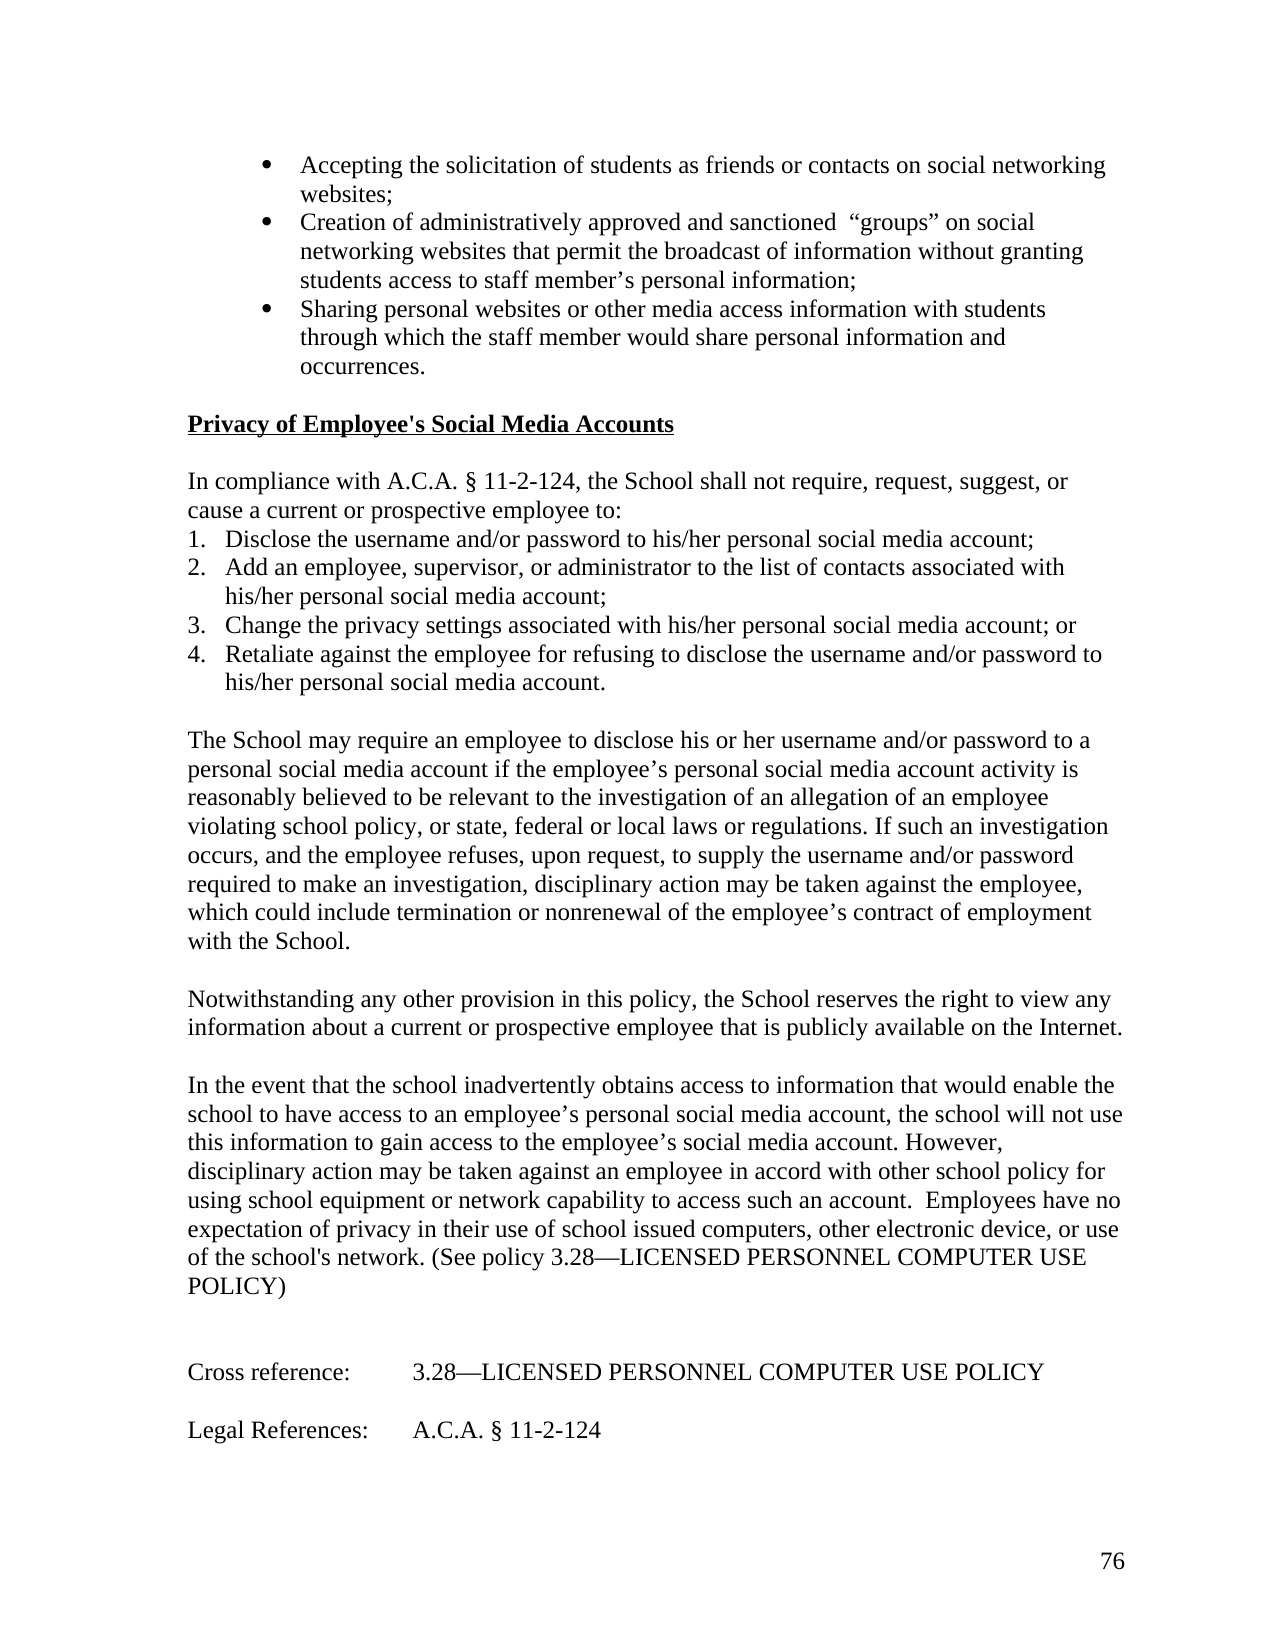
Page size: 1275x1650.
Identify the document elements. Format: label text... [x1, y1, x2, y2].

text Privacy of Employee's Social Media Accounts [187, 409, 1125, 437]
list Accepting the solicitation of students as friends or contacts on social networking websites; [262, 150, 1125, 207]
text Legal References: A.C.A. § 11-2-124 [187, 1415, 1125, 1444]
list Add an employee, supervisor, or administrator to the list of contacts associated with his/her personal social media account; [187, 552, 1125, 610]
list Sharing personal websites or other media access information with students through which the staff member would share personal information and occurrences. [262, 294, 1125, 380]
text In the event that the school inadvertently obtains access to information that would enable the school to have access to an employee’s personal social media account, the school will not use this information to gain access to the employee’s social media account. However, disciplinary action may be taken against an employee in accord with other school policy for using school equipment or network capability to access such an account. Employees have no expectation of privacy in their use of school issued computers, other electronic device, or use of the school's network. (See policy 3.28—LICENSED PERSONNEL COMPUTER USE POLICY) [187, 1070, 1125, 1300]
list Change the privacy settings associated with his/her personal social media account; or [187, 610, 1125, 639]
list Disclose the username and/or password to his/her personal social media account; [187, 524, 1125, 552]
list Creation of administratively approved and sanctioned “groups” on social networking websites that permit the broadcast of information without granting students access to staff member’s personal information; [262, 207, 1125, 294]
list Retaliate against the employee for refusing to disclose the username and/or password to his/her personal social media account. [187, 639, 1125, 696]
text The School may require an employee to disclose his or her username and/or password to a personal social media account if the employee’s personal social media account activity is reasonably believed to be relevant to the investigation of an allegation of an employee violating school policy, or state, federal or local laws or regulations. If such an investigation occurs, and the employee refuses, upon request, to supply the username and/or password required to make an investigation, disciplinary action may be taken against the employee, which could include termination or nonrenewal of the employee’s contract of employment with the School. [187, 725, 1125, 955]
text In compliance with A.C.A. § 11-2-124, the School shall not require, request, suggest, or cause a current or prospective employee to: [187, 466, 1125, 524]
text Notwithstanding any other provision in this policy, the School reserves the right to view any information about a current or prospective employee that is publicly available on the Internet. [187, 984, 1125, 1041]
text Cross reference: 3.28—LICENSED PERSONNEL COMPUTER USE POLICY [187, 1357, 1125, 1386]
